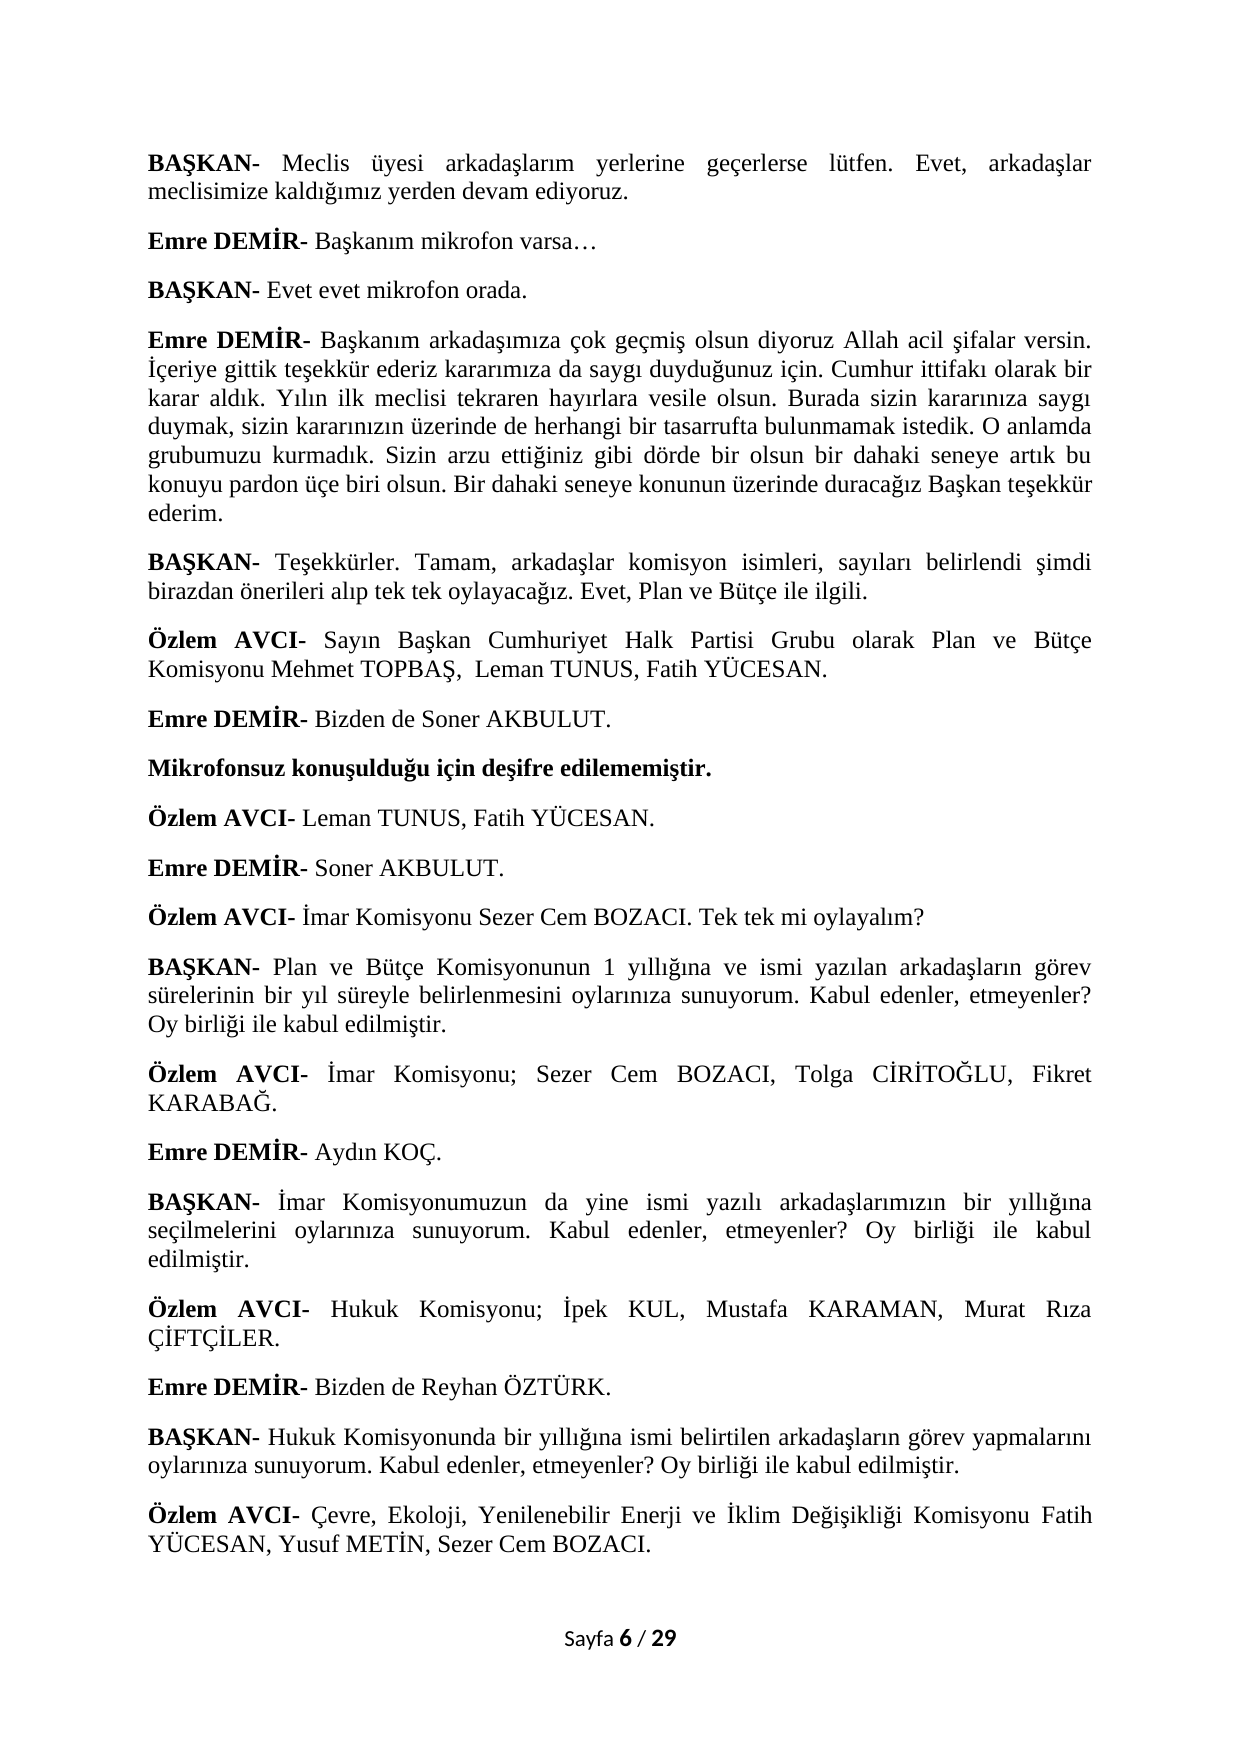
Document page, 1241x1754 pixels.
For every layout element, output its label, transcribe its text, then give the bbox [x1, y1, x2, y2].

text Özlem AVCI- Hukuk Komisyonu; İpek KUL, Mustafa KARAMAN, Murat Rıza ÇİFTÇİLER. [148, 1294, 1093, 1351]
text Özlem AVCI- İmar Komisyonu Sezer Cem BOZACI. Tek tek mi oylayalım? [148, 902, 1093, 931]
text BAŞKAN- Hukuk Komisyonunda bir yıllığına ismi belirtilen arkadaşların görev yapmalarını oylarınıza sunuyorum. Kabul edenler, etmeyenler? Oy birliği ile kabul edilmiştir. [148, 1422, 1093, 1479]
text Özlem AVCI- Leman TUNUS, Fatih YÜCESAN. [148, 803, 1093, 832]
text Özlem AVCI- Sayın Başkan Cumhuriyet Halk Partisi Grubu olarak Plan ve Bütçe Komisyonu Mehmet TOPBAŞ, Leman TUNUS, Fatih YÜCESAN. [148, 626, 1093, 683]
text BAŞKAN- Plan ve Bütçe Komisyonunun 1 yıllığına ve ismi yazılan arkadaşların görev sürelerinin bir yıl süreyle belirlenmesini oylarınıza sunuyorum. Kabul edenler, etmeyenler? Oy birliği ile kabul edilmiştir. [148, 952, 1093, 1038]
text BAŞKAN- Meclis üyesi arkadaşlarım yerlerine geçerlerse lütfen. Evet, arkadaşlar meclisimize kaldığımız yerden devam ediyoruz. [148, 148, 1093, 205]
text BAŞKAN- İmar Komisyonumuzun da yine ismi yazılı arkadaşlarımızın bir yıllığına seçilmelerini oylarınıza sunuyorum. Kabul edenler, etmeyenler? Oy birliği ile kabul edilmiştir. [148, 1187, 1093, 1273]
text Emre DEMİR- Soner AKBULUT. [148, 853, 1093, 881]
text BAŞKAN- Evet evet mikrofon orada. [148, 276, 1093, 304]
text Özlem AVCI- Çevre, Ekoloji, Yenilenebilir Enerji ve İklim Değişikliği Komisyonu Fatih YÜCESAN, Yusuf METİN, Sezer Cem BOZACI. [148, 1500, 1093, 1558]
text BAŞKAN- Teşekkürler. Tamam, arkadaşlar komisyon isimleri, sayıları belirlendi şimdi birazdan önerileri alıp tek tek oylayacağız. Evet, Plan ve Bütçe ile ilgili. [148, 547, 1093, 605]
text Emre DEMİR- Aydın KOÇ. [148, 1137, 1093, 1166]
text Mikrofonsuz konuşulduğu için deşifre edilememiştir. [148, 753, 1093, 782]
text Emre DEMİR- Başkanım mikrofon varsa… [148, 226, 1093, 255]
text Emre DEMİR- Başkanım arkadaşımıza çok geçmiş olsun diyoruz Allah acil şifalar versin. İçeriye gittik teşekkür ederiz kararımıza da saygı duyduğunuz için. Cumhur ittifakı olarak bir karar aldık. Yılın ilk meclisi tekraren hayırlara vesile olsun. Burada sizin kararınıza saygı duymak, sizin kararınızın üzerinde de herhangi bir tasarrufta bulunmamak istedik. O anlamda grubumuzu kurmadık. Sizin arzu ettiğiniz gibi dörde bir olsun bir dahaki seneye artık bu konuyu pardon üçe biri olsun. Bir dahaki seneye konunun üzerinde duracağız Başkan teşekkür ederim. [148, 325, 1093, 526]
text Emre DEMİR- Bizden de Reyhan ÖZTÜRK. [148, 1372, 1093, 1401]
text Emre DEMİR- Bizden de Soner AKBULUT. [148, 704, 1093, 733]
text Özlem AVCI- İmar Komisyonu; Sezer Cem BOZACI, Tolga CİRİTOĞLU, Fikret KARABAĞ. [148, 1059, 1093, 1116]
